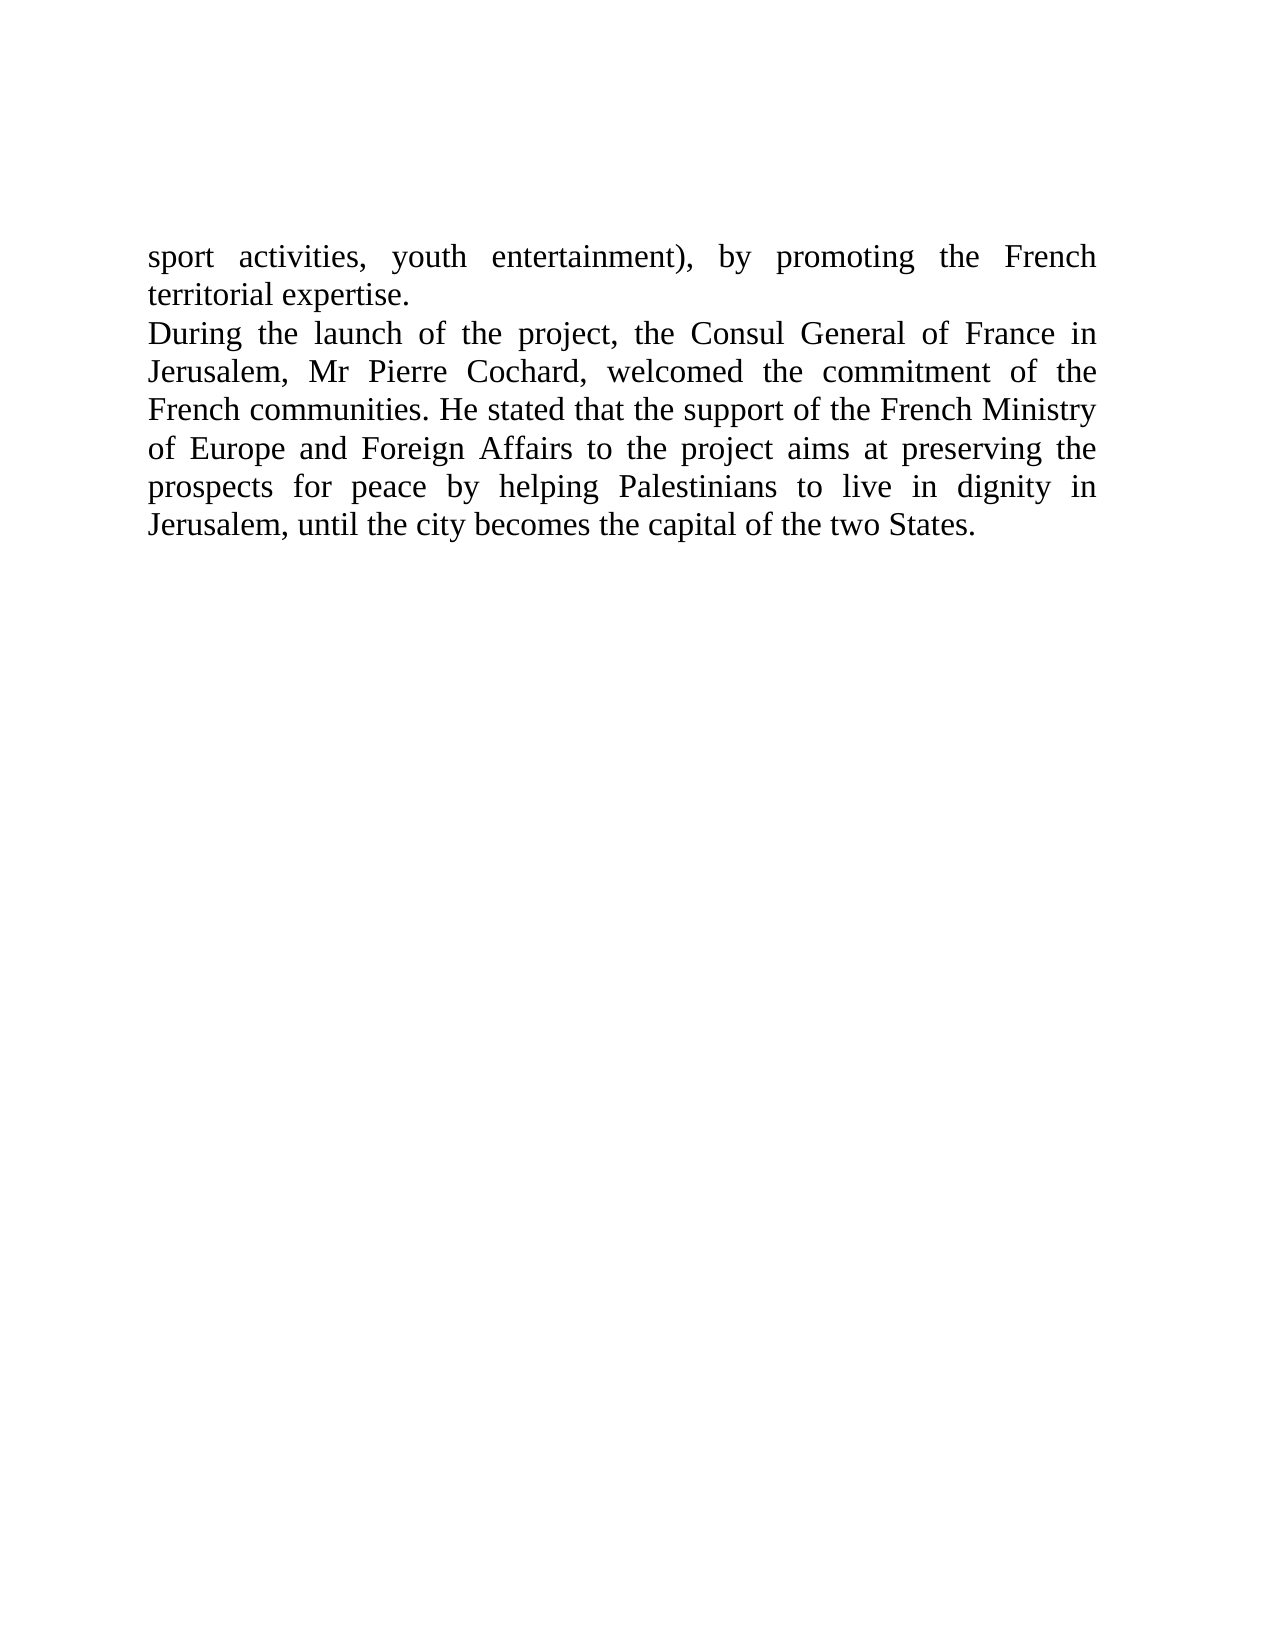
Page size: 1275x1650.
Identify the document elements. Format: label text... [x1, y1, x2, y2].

text During the launch of the project, the Consul General of France in Jerusalem, Mr Pierre Cochard, welcomed the commitment of the French communities. He stated that the support of the French Ministry of Europe and Foreign Affairs to the project aims at preserving the prospects for peace by helping Palestinians to live in dignity in Jerusalem, until the city becomes the capital of the two States. [148, 313, 1098, 543]
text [148, 236, 1098, 313]
